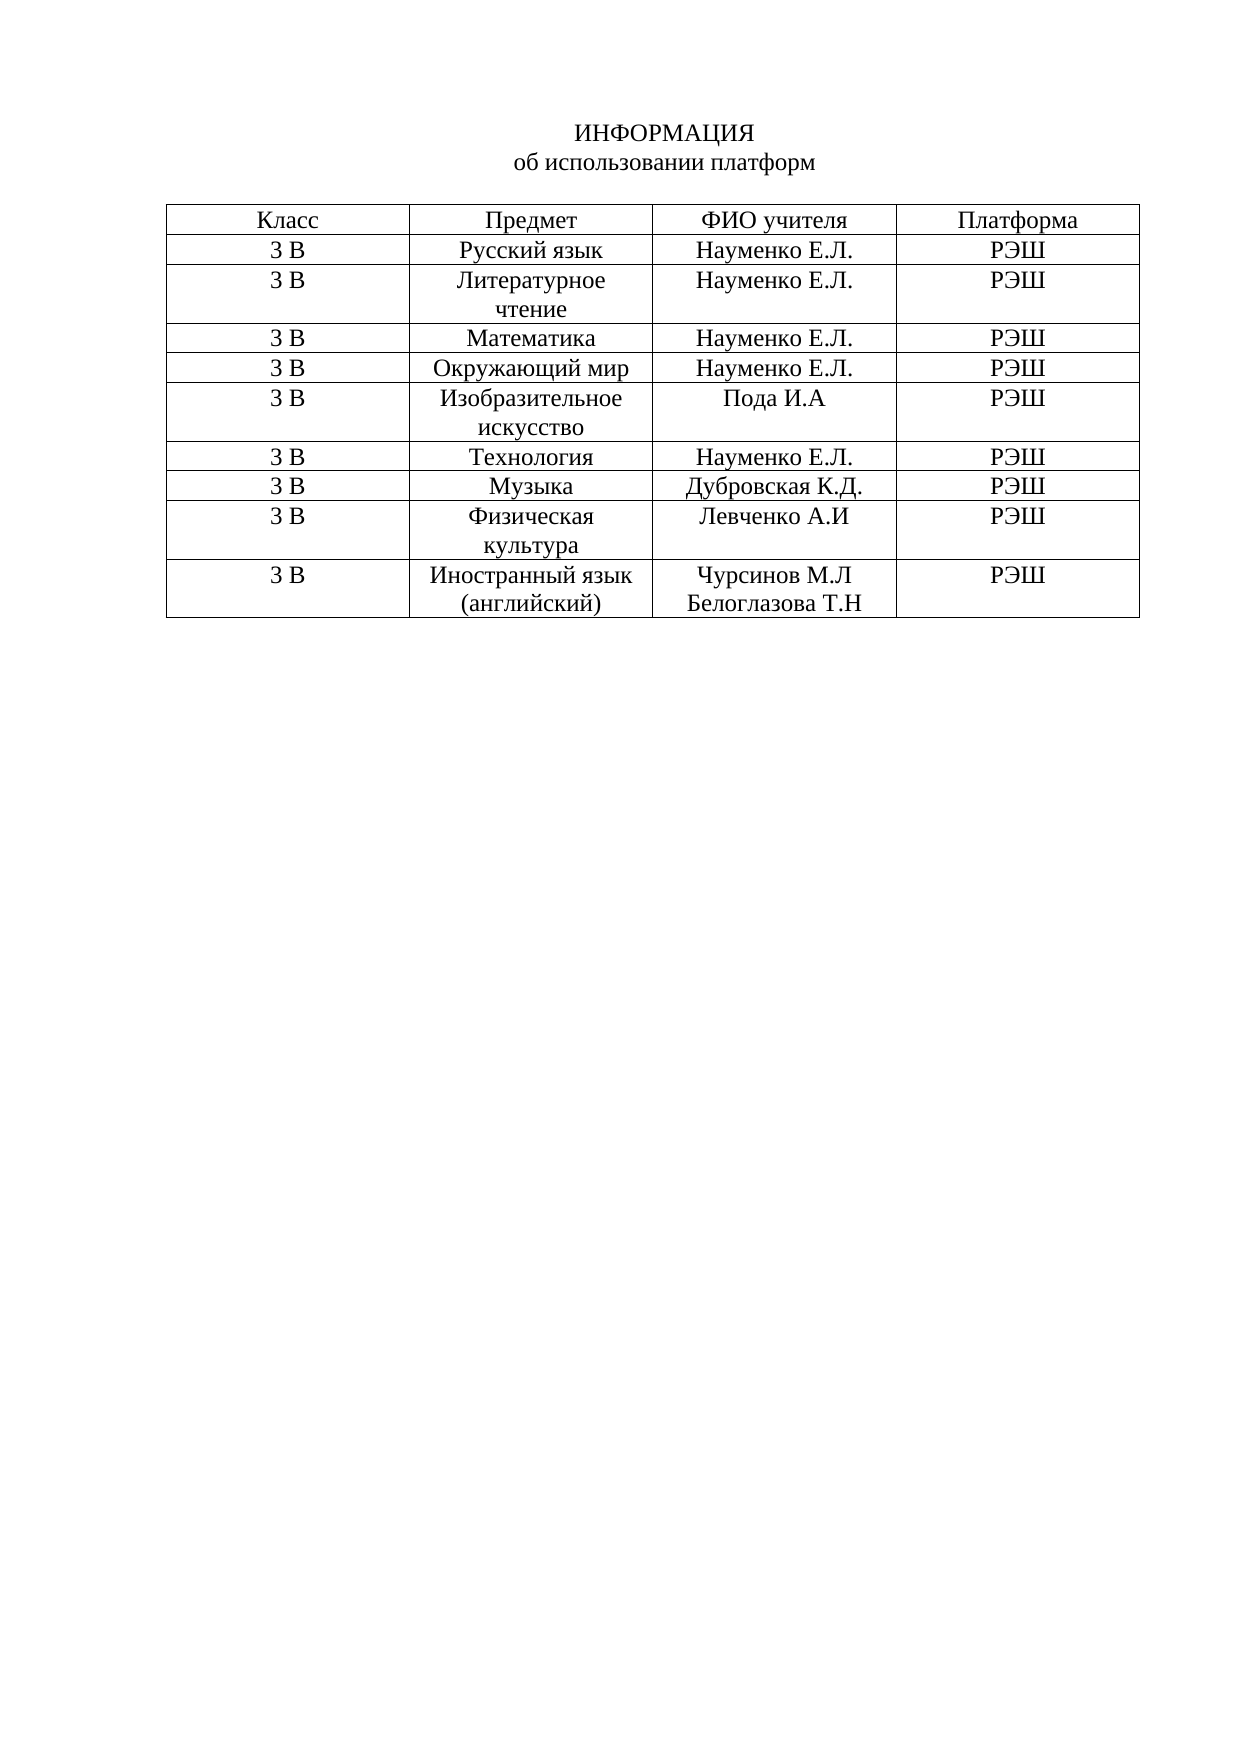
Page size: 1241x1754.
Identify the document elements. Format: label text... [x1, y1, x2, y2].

table_cell Пода И.А [653, 383, 896, 441]
table_cell Чурсинов М.Л Белоглазова Т.Н [653, 560, 896, 617]
table_cell 3 В [167, 442, 409, 470]
table_cell РЭШ [897, 235, 1139, 264]
table_cell Окружающий мир [410, 353, 652, 382]
table_cell Русский язык [410, 235, 652, 264]
table_cell Изобразительное искусство [410, 383, 652, 441]
table_cell 3 В [167, 560, 409, 617]
table_cell РЭШ [897, 442, 1139, 470]
table_cell 3 В [167, 353, 409, 382]
table_cell Науменко Е.Л. [653, 353, 896, 382]
table_cell 3 В [167, 501, 409, 559]
table_cell 3 В [167, 235, 409, 264]
text об использовании платформ [177, 147, 1152, 176]
table_cell Дубровская К.Д. [653, 471, 896, 500]
table_cell Левченко А.И [653, 501, 896, 559]
text ИНФОРМАЦИЯ [177, 118, 1152, 147]
table_header Платформа [897, 205, 1139, 234]
table_cell РЭШ [897, 353, 1139, 382]
table_cell Технология [410, 442, 652, 470]
table_cell РЭШ [897, 265, 1139, 322]
table_cell РЭШ [897, 560, 1139, 617]
table_cell Науменко Е.Л. [653, 265, 896, 322]
table_cell 3 В [167, 324, 409, 352]
table_cell 3 В [167, 383, 409, 441]
table_cell Науменко Е.Л. [653, 324, 896, 352]
table_header ФИО учителя [653, 205, 896, 234]
table_cell Науменко Е.Л. [653, 442, 896, 470]
table_cell 3 В [167, 471, 409, 500]
table_cell Математика [410, 324, 652, 352]
table_cell РЭШ [897, 501, 1139, 559]
table_cell Физическая культура [410, 501, 652, 559]
table_header Класс [167, 205, 409, 234]
table_header Предмет [410, 205, 652, 234]
table_cell РЭШ [897, 383, 1139, 441]
table_cell 3 В [167, 265, 409, 322]
table_cell Науменко Е.Л. [653, 235, 896, 264]
table_cell Иностранный язык (английский) [410, 560, 652, 617]
table_cell Литературное чтение [410, 265, 652, 322]
table_cell Музыка [410, 471, 652, 500]
table_cell РЭШ [897, 324, 1139, 352]
table_cell РЭШ [897, 471, 1139, 500]
